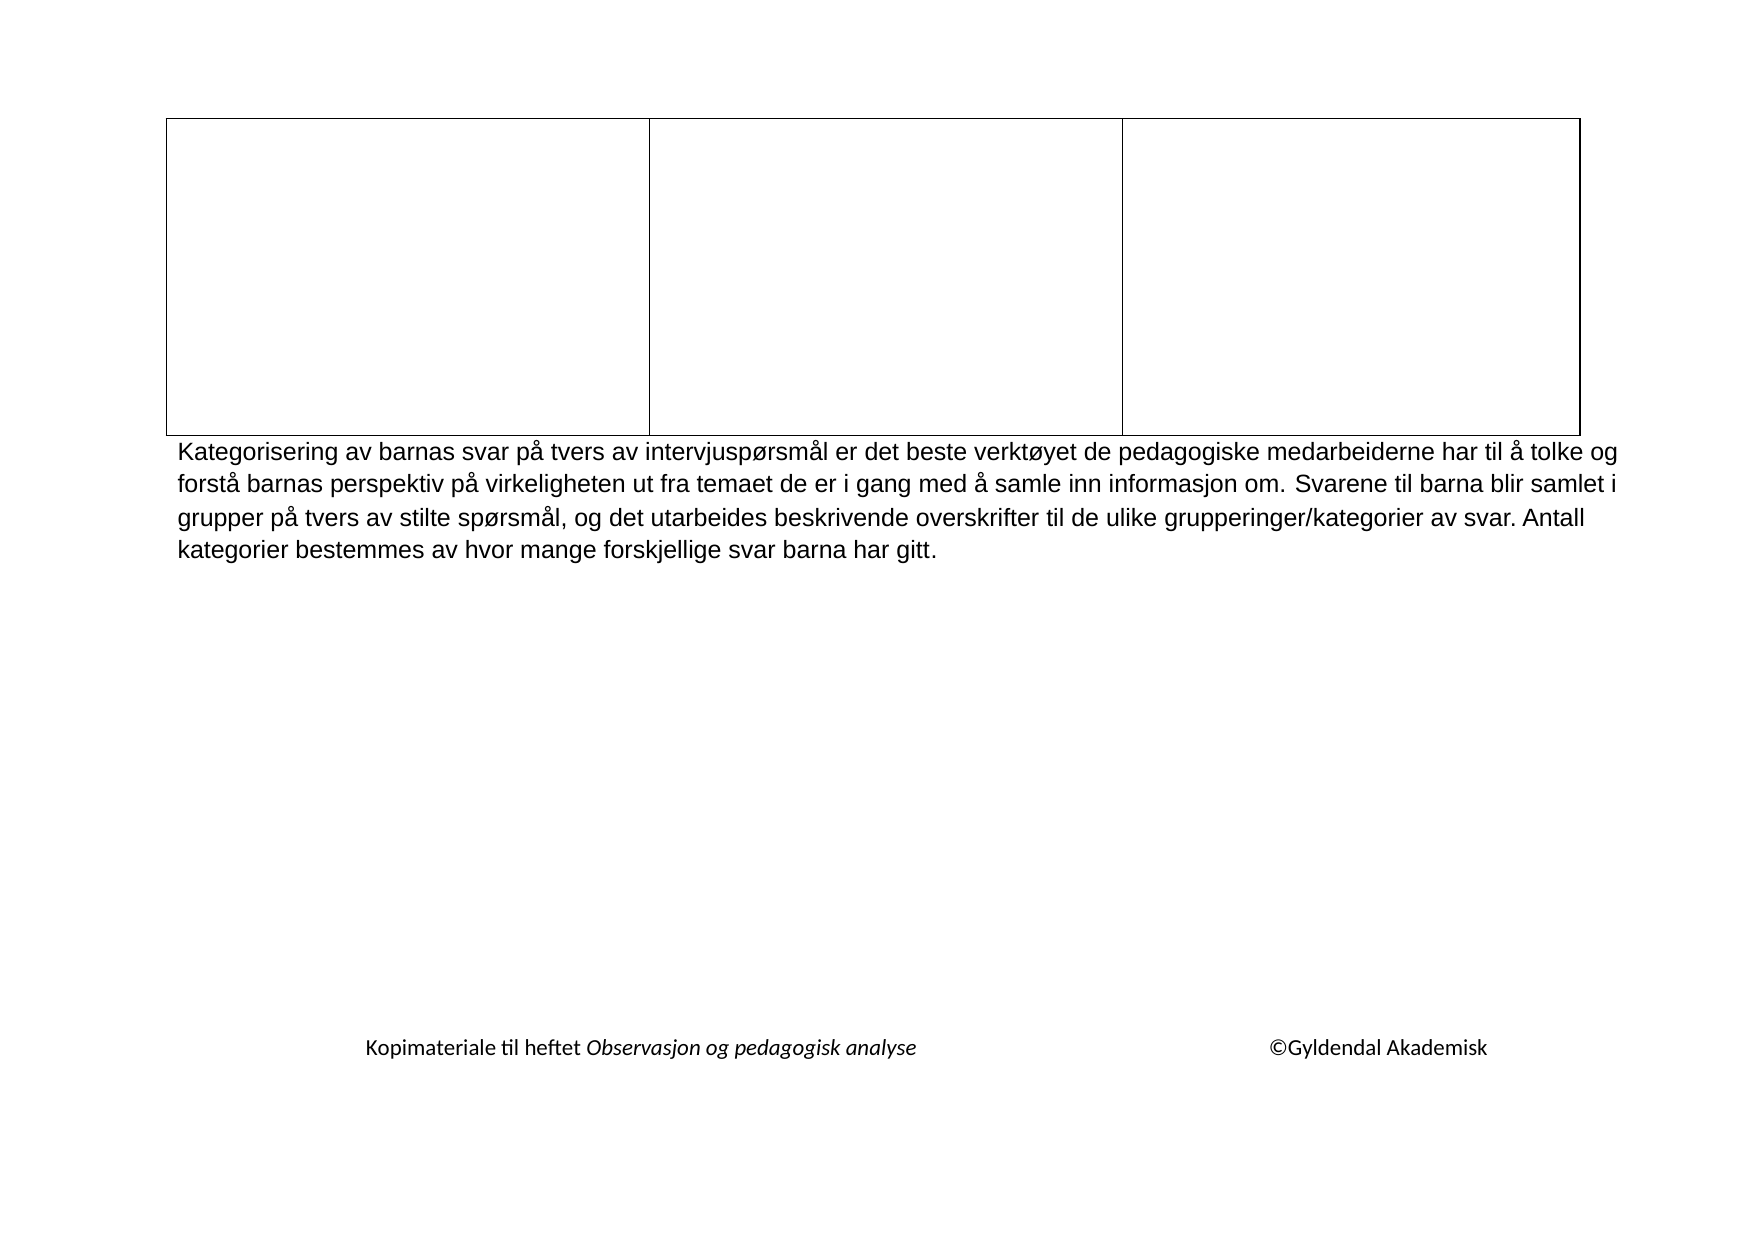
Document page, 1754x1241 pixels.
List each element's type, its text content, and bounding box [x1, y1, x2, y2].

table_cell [167, 119, 649, 435]
text Kategorisering av barnas svar på tvers av intervjuspørsmål er det beste verktøyet de pedagogiske medarbeiderne har til å tolke og forstå barnas perspektiv på virkeligheten ut fra temaet de er i gang med å samle inn informasjon om. Svarene til barna blir samlet i grupper på tvers av stilte spørsmål, og det utarbeides beskrivende overskrifter til de ulike grupperinger/kategorier av svar. Antall kategorier bestemmes av hvor mange forskjellige svar barna har gitt. [177, 436, 1668, 564]
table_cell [1123, 119, 1579, 435]
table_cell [650, 119, 1122, 435]
